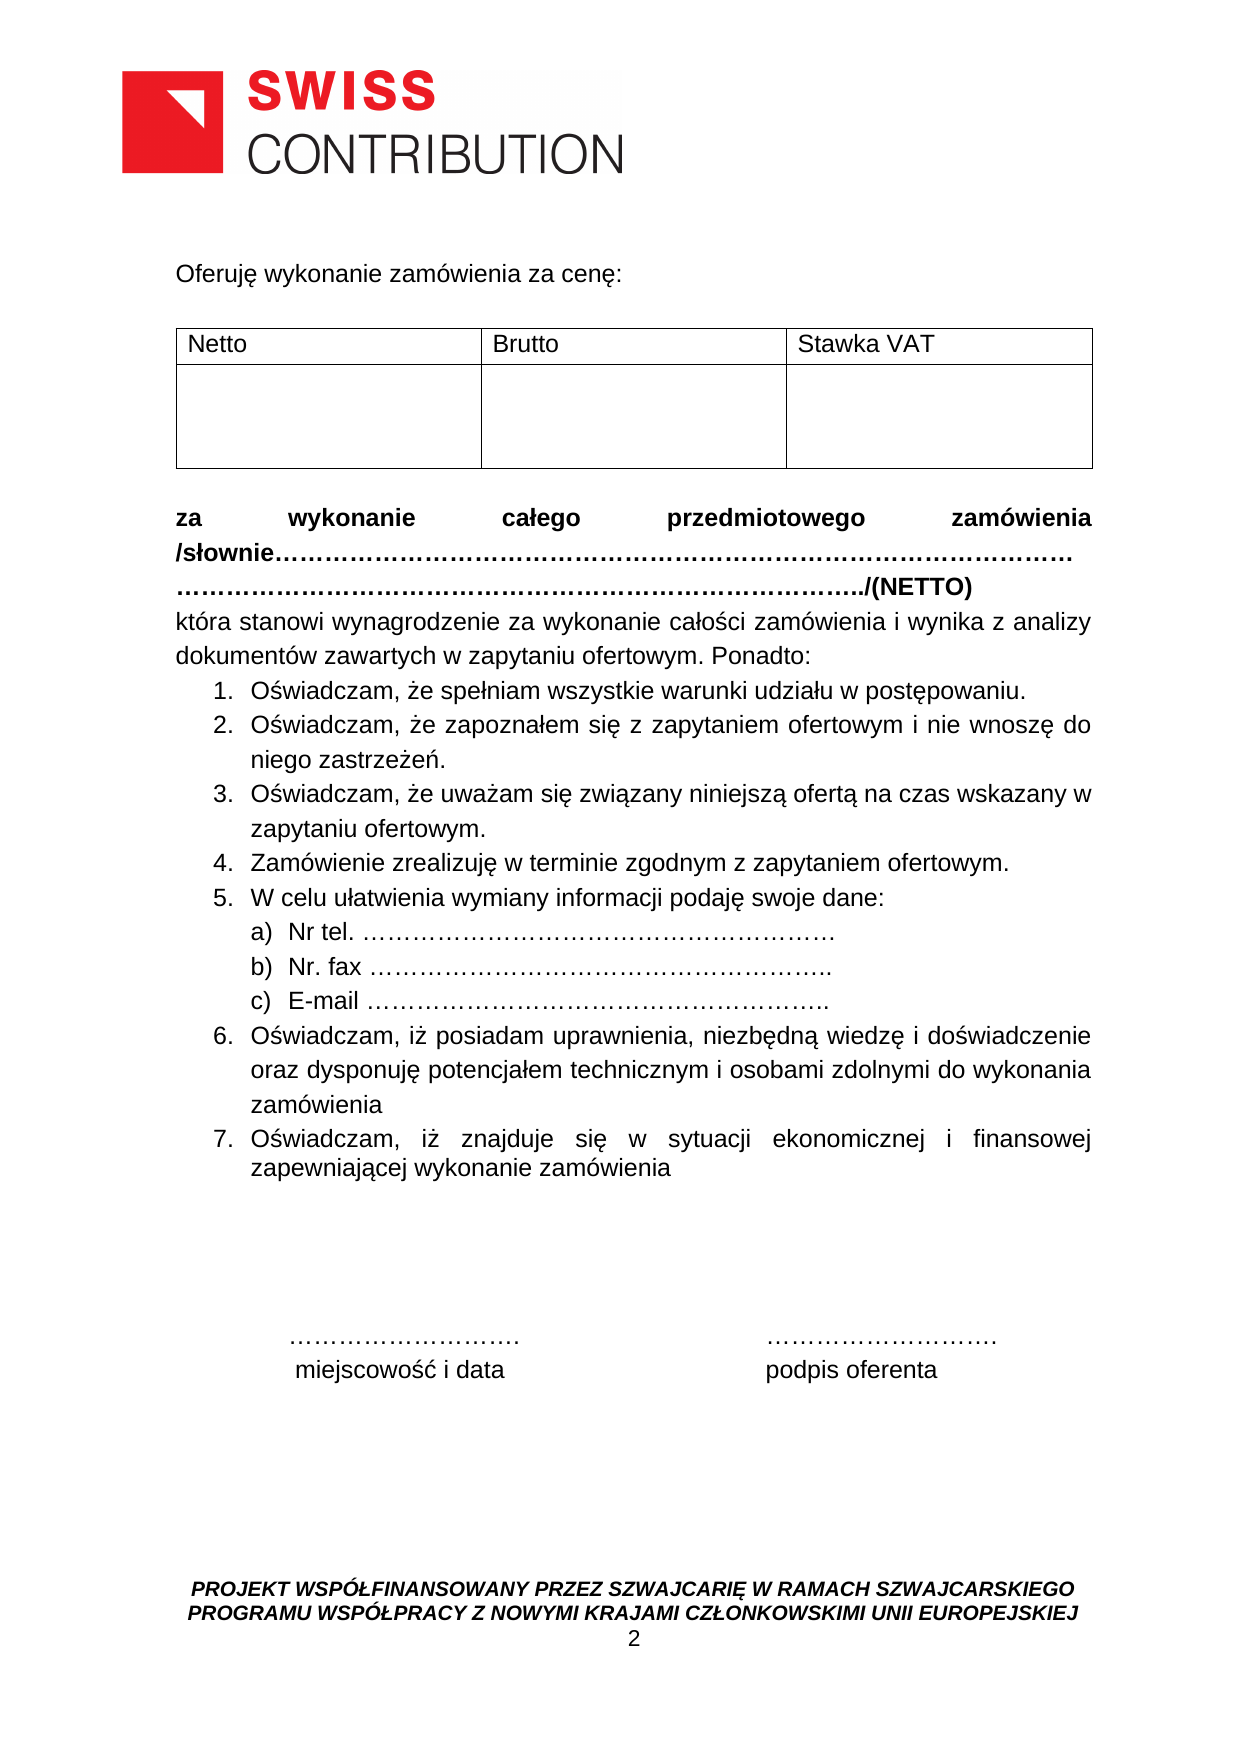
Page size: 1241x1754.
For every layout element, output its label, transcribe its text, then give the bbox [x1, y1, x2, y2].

text za wykonanie całego przedmiotowego zamówienia /słownie……………………………………………………………………………………………………………………………………………………………../(NETTO) [175, 503, 1092, 601]
table_cell [787, 365, 1092, 468]
list Oświadczam, że spełniam wszystkie warunki udziału w postępowaniu. [213, 676, 1092, 704]
text która stanowi wynagrodzenie za wykonanie całości zamówienia i wynika z analizy dokumentów zawartych w zapytaniu ofertowym. Ponadto: [175, 607, 1092, 670]
table_cell [482, 365, 786, 468]
picture [122, 70, 622, 174]
list Oświadczam, że zapoznałem się z zapytaniem ofertowym i nie wnoszę do niego zastrzeżeń. [213, 710, 1092, 773]
list Oświadczam, że uważam się związany niniejszą ofertą na czas wskazany w zapytaniu ofertowym. [213, 779, 1092, 842]
table_header Netto [177, 329, 481, 363]
text ………………………. ………………………. [288, 1321, 1092, 1350]
list Zamówienie zrealizuję w terminie zgodnym z zapytaniem ofertowym. [213, 848, 1092, 877]
list W celu ułatwienia wymiany informacji podaję swoje dane: [213, 883, 1092, 911]
list Oświadczam, iż znajduje się w sytuacji ekonomicznej i finansowej zapewniającej wykonanie zamówienia [213, 1124, 1092, 1182]
table_cell [177, 365, 481, 468]
text Oferuję wykonanie zamówienia za cenę: [175, 259, 1092, 288]
text miejscowość i data podpis oferenta [288, 1355, 1092, 1384]
table_header Stawka VAT [787, 329, 1092, 363]
table_header Brutto [482, 329, 786, 363]
list Nr. fax ……………………………………………….. [250, 952, 1092, 980]
list E-mail ……………………………………………….. [250, 986, 1092, 1015]
list Oświadczam, iż posiadam uprawnienia, niezbędną wiedzę i doświadczenie oraz dysponuję potencjałem technicznym i osobami zdolnymi do wykonania zamówienia [213, 1021, 1092, 1118]
list Nr tel. ………………………………………………… [250, 917, 1092, 946]
